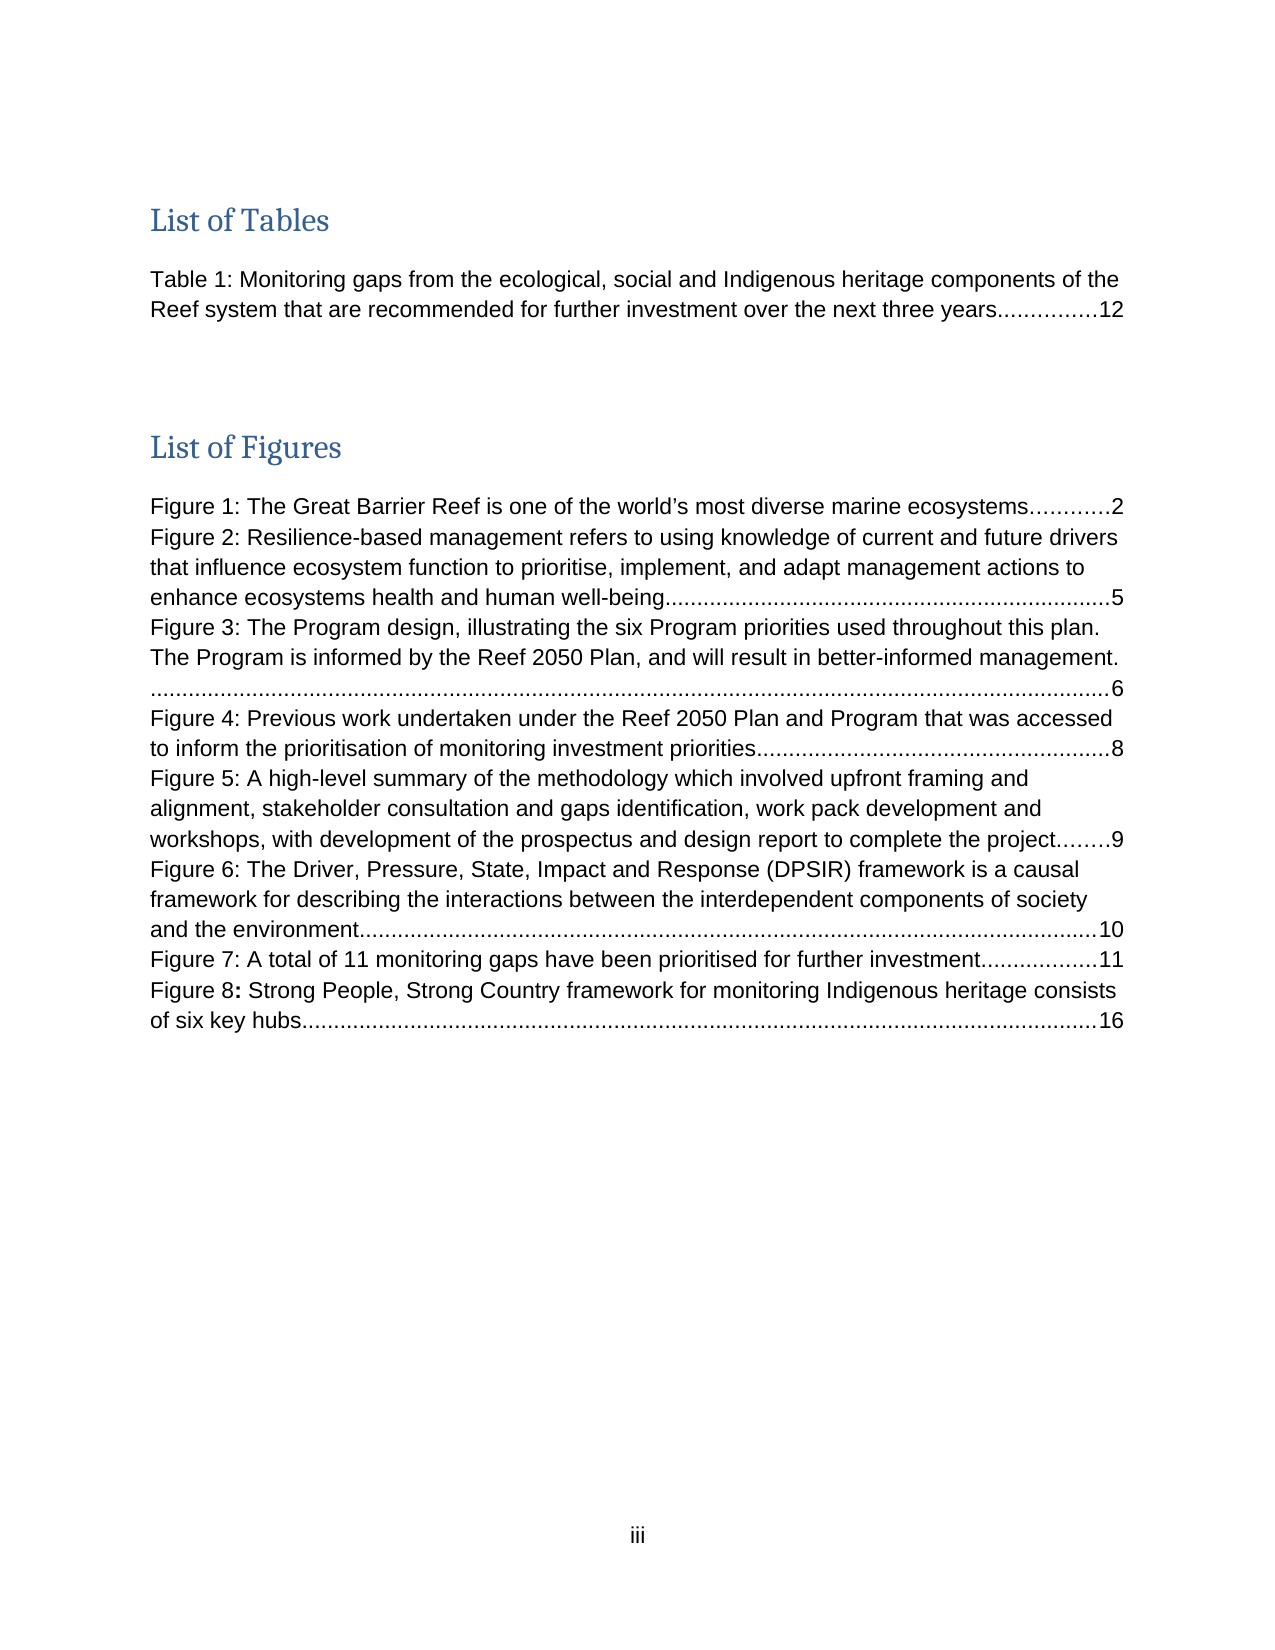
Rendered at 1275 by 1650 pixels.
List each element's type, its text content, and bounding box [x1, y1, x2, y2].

text Figure 3: The Program design, illustrating the six Program priorities used throughout this plan. The Program is informed by the Reef 2050 Plan, and will result in better-informed management. 6 [150, 614, 1125, 701]
text Figure 7: A total of 11 monitoring gaps have been prioritised for further investment 11 [150, 946, 1125, 973]
text Figure 4: Previous work undertaken under the Reef 2050 Plan and Program that was accessed to inform the prioritisation of monitoring investment priorities 8 [150, 705, 1125, 761]
text List of Figures [150, 428, 1125, 467]
text Figure 1: The Great Barrier Reef is one of the world’s most diverse marine ecosystems 2 [150, 493, 1125, 520]
text Figure 8: Strong People, Strong Country framework for monitoring Indigenous heritage consists of six key hubs 16 [150, 977, 1125, 1033]
text Figure 2: Resilience-based management refers to using knowledge of current and future drivers that influence ecosystem function to prioritise, implement, and adapt management actions to enhance ecosystems health and human well-being 5 [150, 523, 1125, 610]
text Figure 6: The Driver, Pressure, State, Impact and Response (DPSIR) framework is a causal framework for describing the interactions between the interdependent components of society and the environment. 10 [150, 856, 1125, 943]
text List of Tables [150, 201, 1125, 239]
text Figure 5: A high-level summary of the methodology which involved upfront framing and alignment, stakeholder consultation and gaps identification, work pack development and workshops, with development of the prospectus and design report to complete the project 9 [150, 765, 1125, 852]
text Table 1: Monitoring gaps from the ecological, social and Indigenous heritage components of the Reef system that are recommended for further investment over the next three years. 12 [150, 266, 1125, 322]
